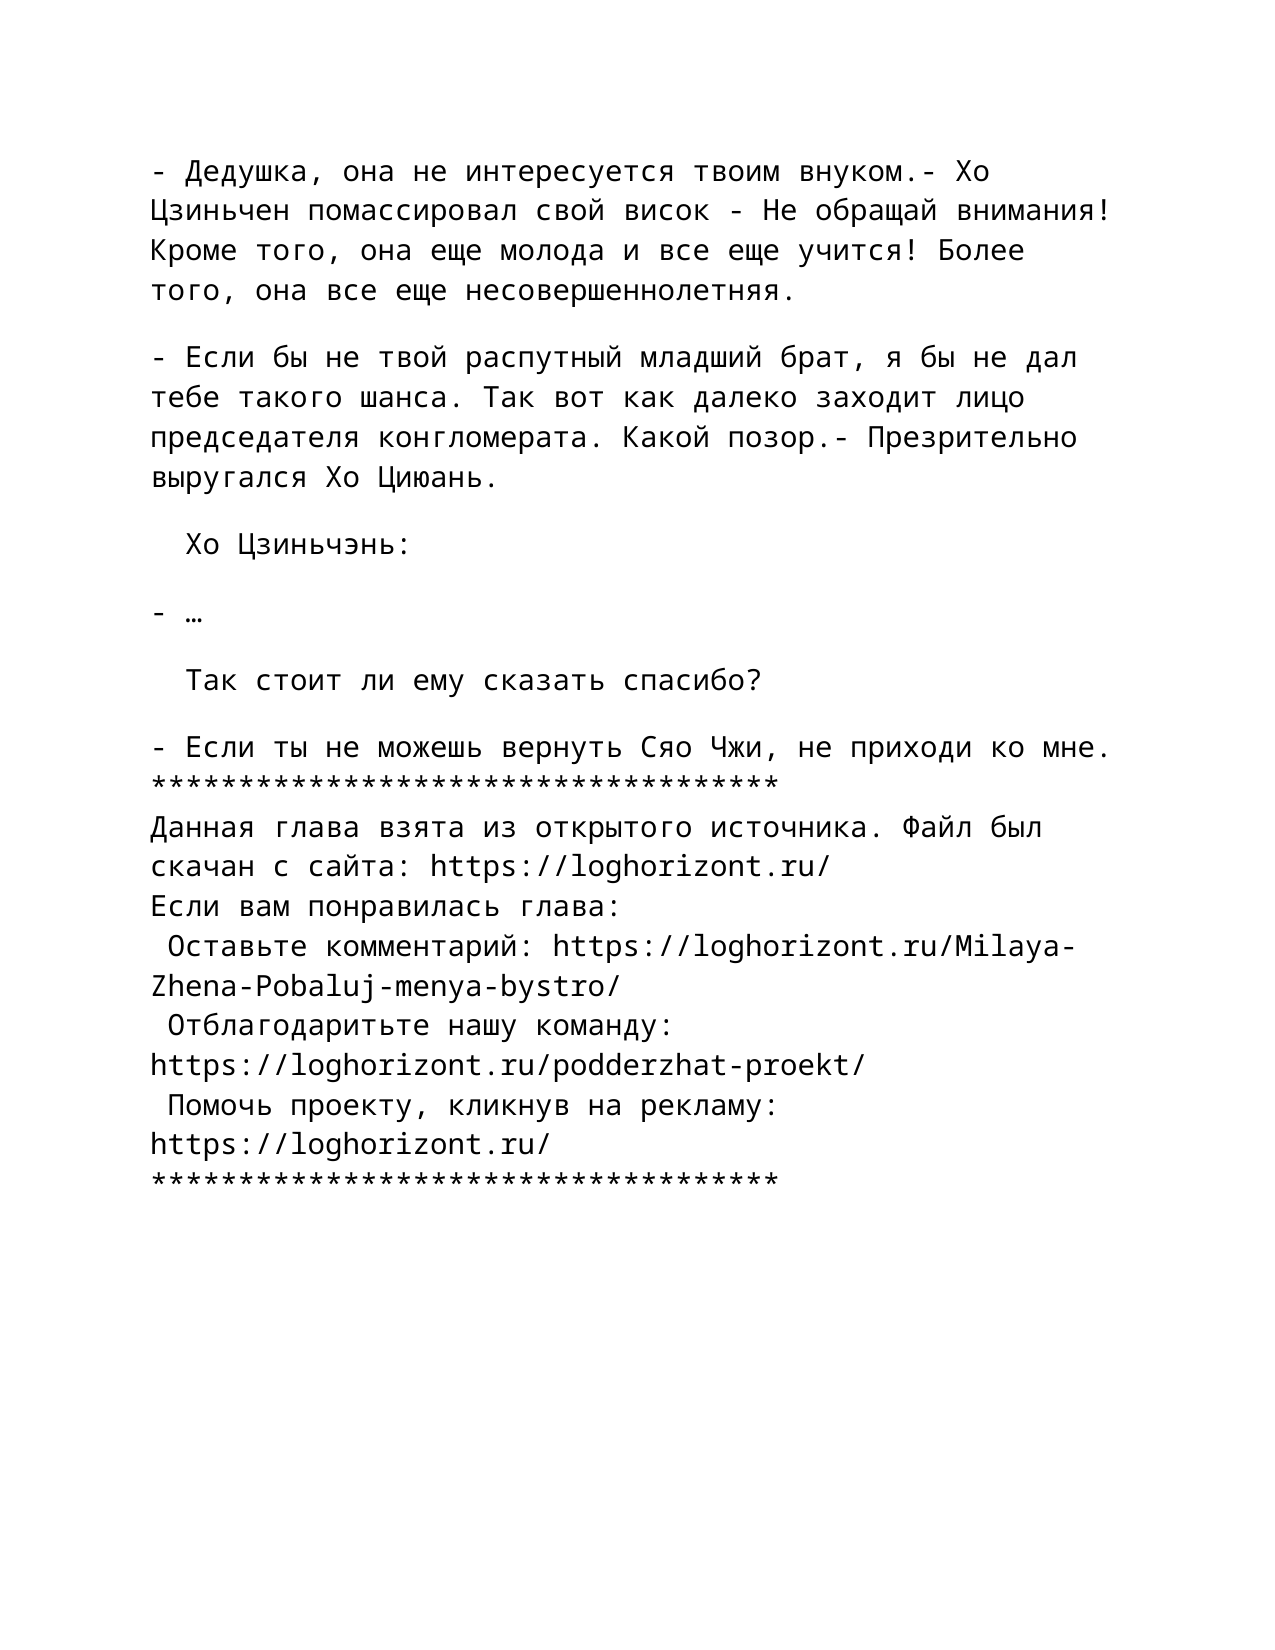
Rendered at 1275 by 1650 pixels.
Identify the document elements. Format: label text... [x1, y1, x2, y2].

text - Если бы не твой распутный младший брат, я бы не дал тебе такого шанса. Так вот как далеко заходит лицо председателя конгломерата. Какой позор.- Презрительно выругался Хо Циюань. [150, 337, 1125, 496]
text Отблагодаритьте нашу команду: https://loghorizont.ru/podderzhat-proekt/ [150, 1004, 1125, 1084]
text - Дедушка, она не интересуется твоим внуком.- Хо Цзиньчен помассировал свой висок - Не обращай внимания! Кроме того, она еще молода и все еще учится! Более того, она все еще несовершеннолетняя. [150, 150, 1125, 309]
text Хо Цзиньчэнь: [150, 523, 1125, 563]
text - Если ты не можешь вернуть Сяо Чжи, не приходи ко мне. [150, 727, 1125, 766]
text Данная глава взята из открытого источника. Файл был скачан с сайта: https://loghorizont.ru/ [150, 806, 1125, 885]
text Если вам понравилась глава: [150, 885, 1125, 925]
text ************************************ [150, 766, 1125, 806]
text ************************************ [150, 1163, 1125, 1203]
text Оставьте комментарий: https://loghorizont.ru/Milaya-Zhena-Pobaluj-menya-bystro/ [150, 925, 1125, 1004]
text Так стоит ли ему сказать спасибо? [150, 659, 1125, 699]
text - … [150, 591, 1125, 631]
text Помочь проекту, кликнув на рекламу: https://loghorizont.ru/ [150, 1084, 1125, 1163]
